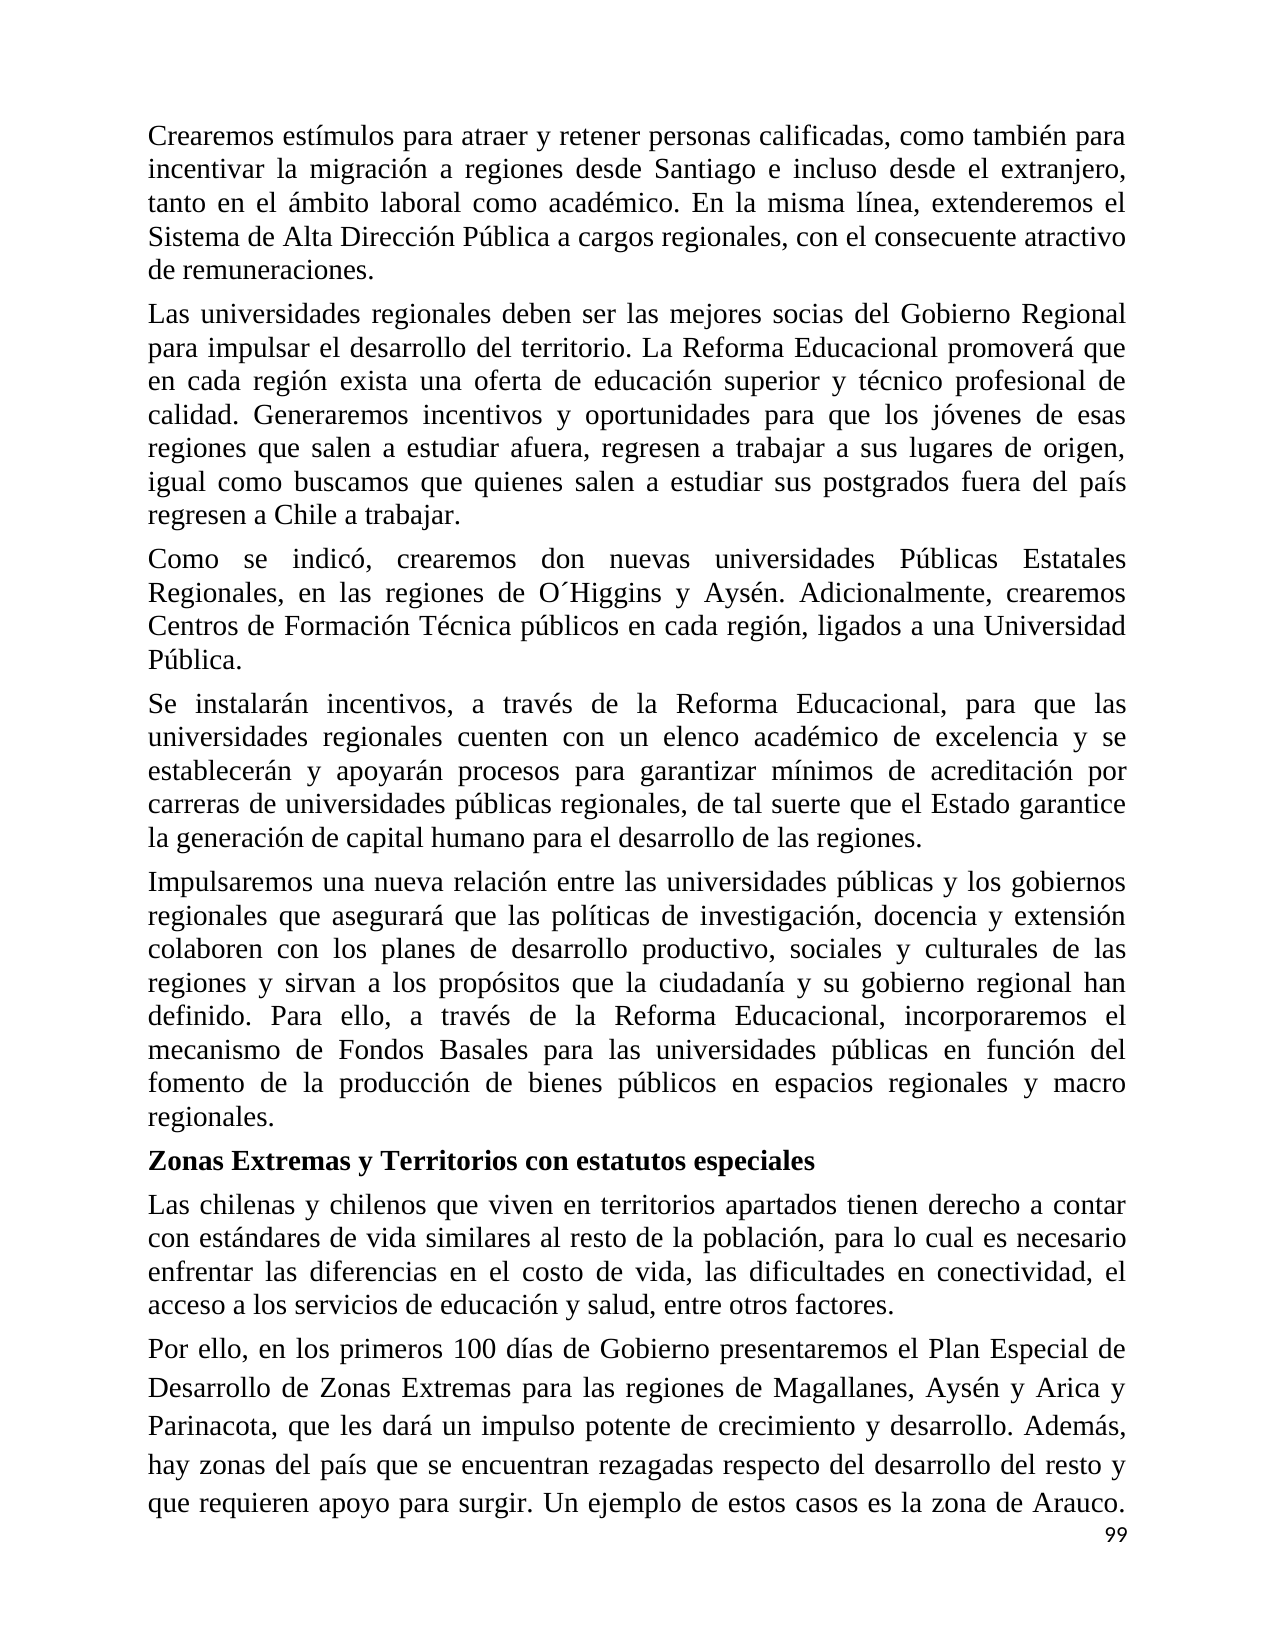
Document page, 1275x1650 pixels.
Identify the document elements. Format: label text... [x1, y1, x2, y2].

text Crearemos estímulos para atraer y retener personas calificadas, como también para incentivar la migración a regiones desde Santiago e incluso desde el extranjero, tanto en el ámbito laboral como académico. En la misma línea, extenderemos el Sistema de Alta Dirección Pública a cargos regionales, con el consecuente atractivo de remuneraciones. [148, 118, 1127, 286]
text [148, 1331, 1127, 1519]
text Se instalarán incentivos, a través de la Reforma Educacional, para que las universidades regionales cuenten con un elenco académico de excelencia y se establecerán y apoyarán procesos para garantizar mínimos de acreditación por carreras de universidades públicas regionales, de tal suerte que el Estado garantice la generación de capital humano para el desarrollo de las regiones. [148, 686, 1127, 854]
text Las universidades regionales deben ser las mejores socias del Gobierno Regional para impulsar el desarrollo del territorio. La Reforma Educacional promoverá que en cada región exista una oferta de educación superior y técnico profesional de calidad. Generaremos incentivos y oportunidades para que los jóvenes de esas regiones que salen a estudiar afuera, regresen a trabajar a sus lugares de origen, igual como buscamos que quienes salen a estudiar sus postgrados fuera del país regresen a Chile a trabajar. [148, 296, 1127, 531]
text Como se indicó, crearemos don nuevas universidades Públicas Estatales Regionales, en las regiones de O´Higgins y Aysén. Adicionalmente, crearemos Centros de Formación Técnica públicos en cada región, ligados a una Universidad Pública. [148, 541, 1127, 676]
text Impulsaremos una nueva relación entre las universidades públicas y los gobiernos regionales que asegurará que las políticas de investigación, docencia y extensión colaboren con los planes de desarrollo productivo, sociales y culturales de las regiones y sirvan a los propósitos que la ciudadanía y su gobierno regional han definido. Para ello, a través de la Reforma Educacional, incorporaremos el mecanismo de Fondos Basales para las universidades públicas en función del fomento de la producción de bienes públicos en espacios regionales y macro regionales. [148, 864, 1127, 1132]
text Las chilenas y chilenos que viven en territorios apartados tienen derecho a contar con estándares de vida similares al resto de la población, para lo cual es necesario enfrentar las diferencias en el costo de vida, las dificultades en conectividad, el acceso a los servicios de educación y salud, entre otros factores. [148, 1187, 1127, 1321]
text Zonas Extremas y Territorios con estatutos especiales [148, 1143, 1127, 1176]
